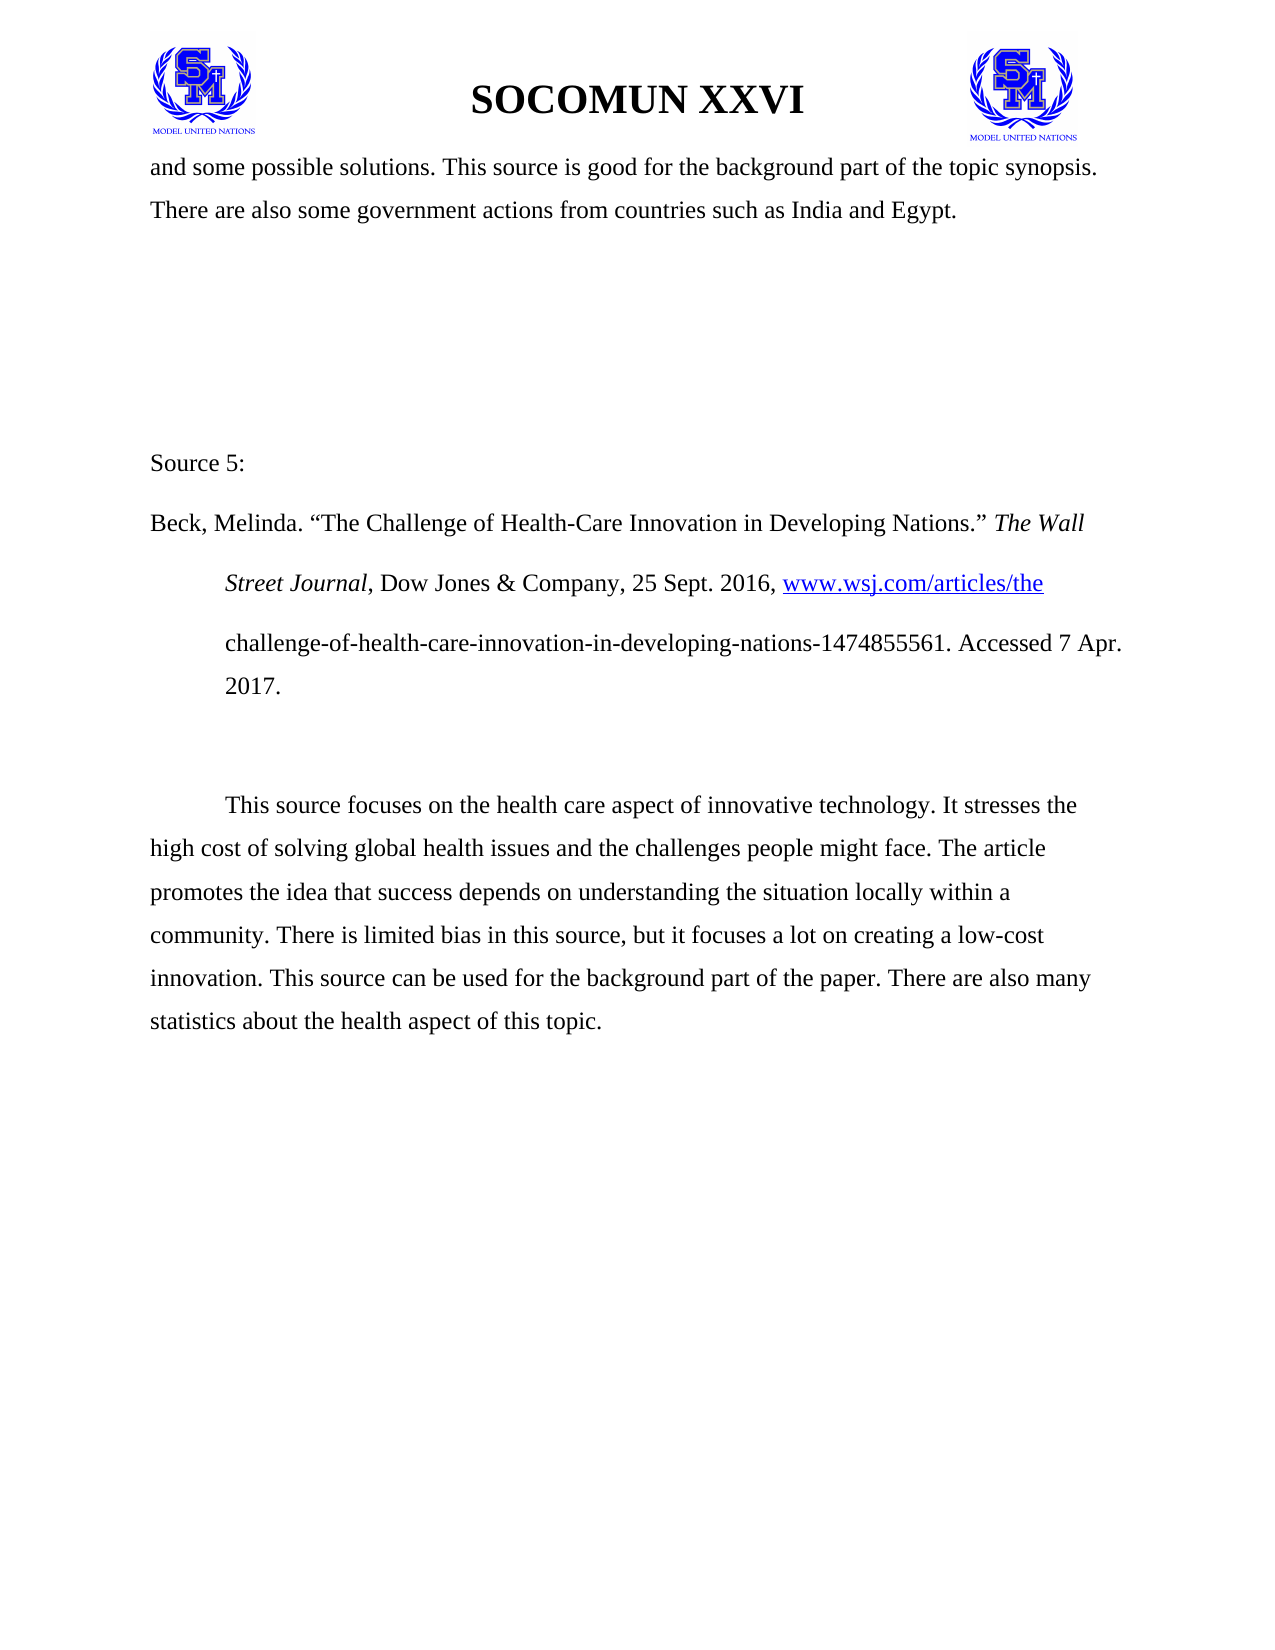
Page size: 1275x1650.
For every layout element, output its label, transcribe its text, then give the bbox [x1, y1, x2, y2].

text Source 5: [150, 448, 1125, 477]
picture [150, 31, 257, 140]
picture [967, 31, 1079, 147]
text Beck, Melinda. “The Challenge of Health-Care Innovation in Developing Nations.” The Wall [150, 508, 1125, 537]
text This source focuses on the health care aspect of innovative technology. It stresses the high cost of solving global health issues and the challenges people might face. The article promotes the idea that success depends on understanding the situation locally within a community. There is limited bias in this source, but it focuses a lot on creating a low-cost innovation. This source can be used for the background part of the paper. There are also many statistics about the health aspect of this topic. [150, 790, 1125, 1035]
text Street Journal, Dow Jones & Company, 25 Sept. 2016, www.wsj.com/articles/the [150, 568, 1125, 597]
text challenge-of-health-care-innovation-in-developing-nations-1474855561. Accessed 7 Apr. 2017. [150, 628, 1125, 699]
